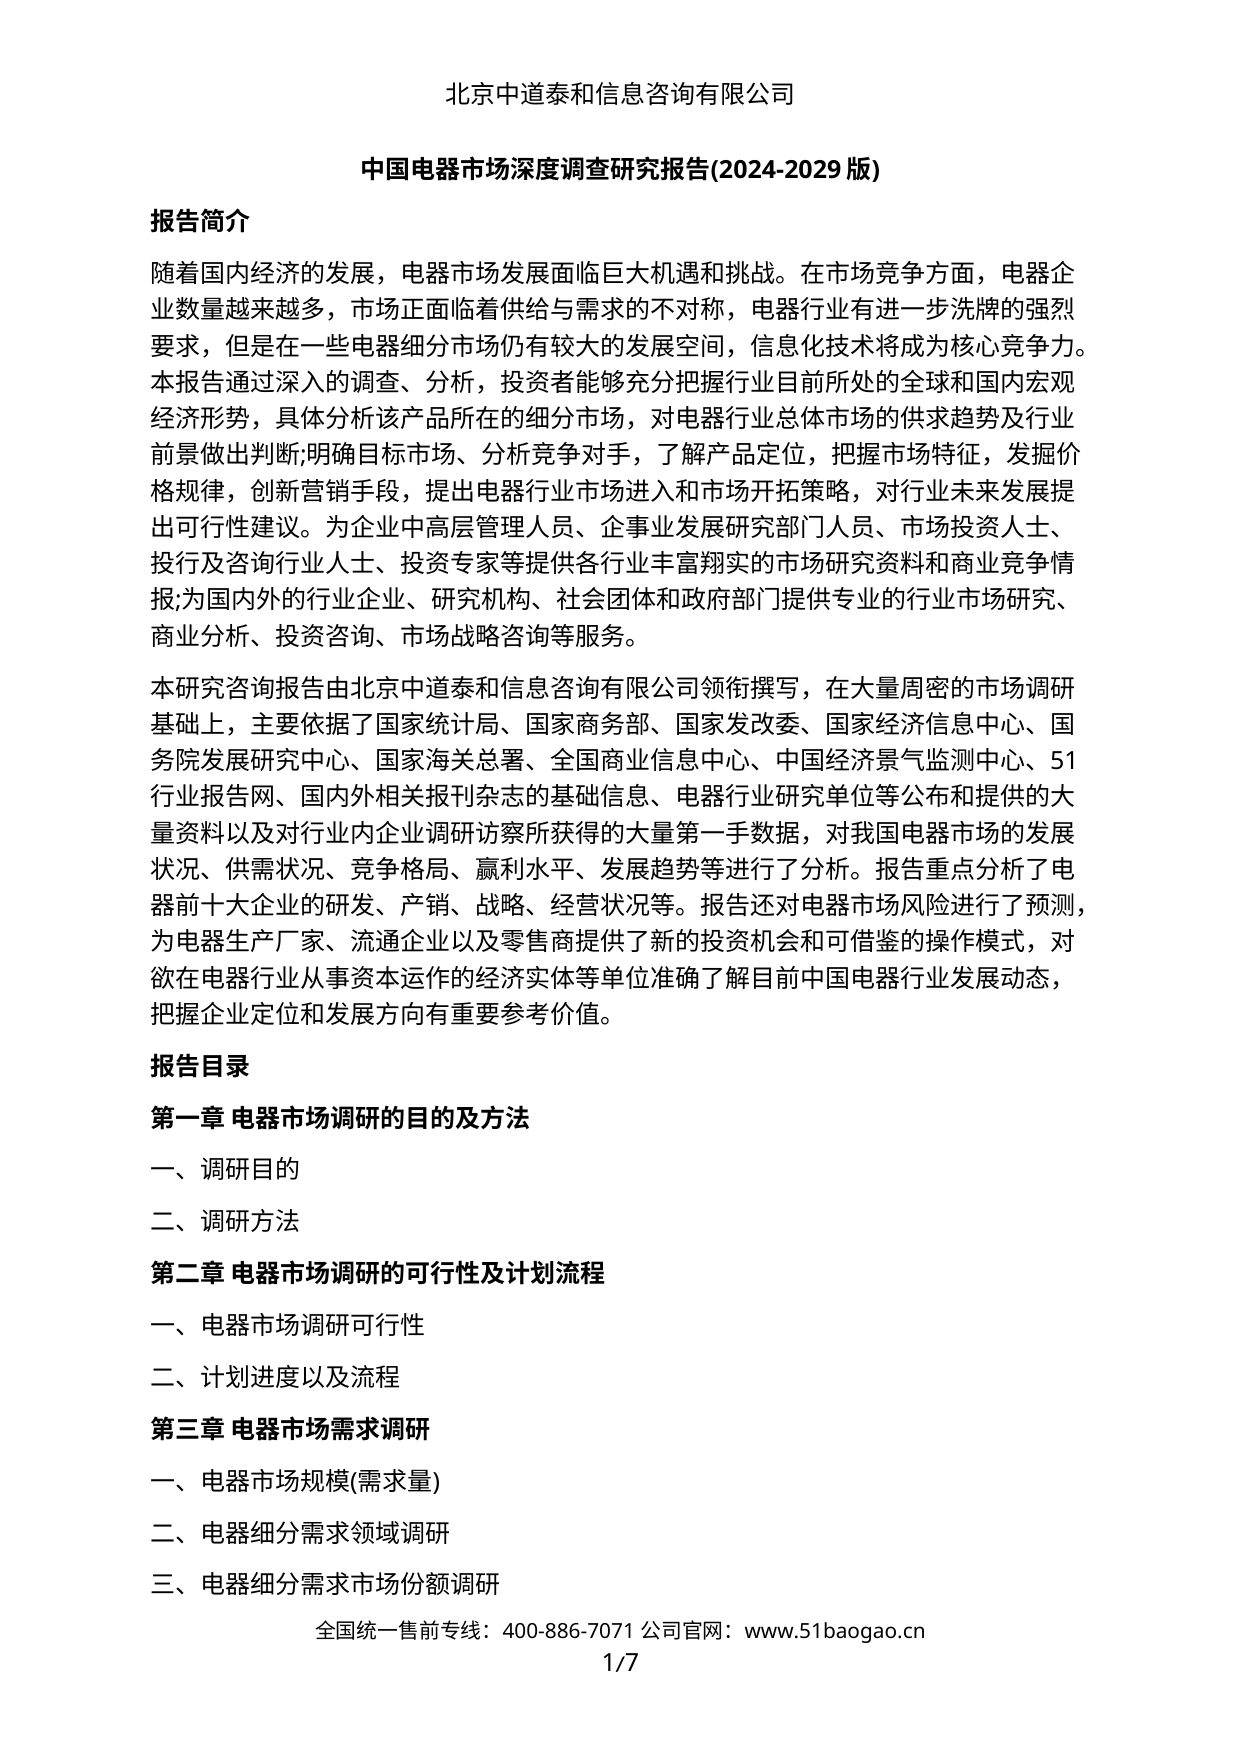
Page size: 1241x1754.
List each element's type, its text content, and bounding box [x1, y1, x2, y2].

text 第二章 电器市场调研的可行性及计划流程 [150, 1254, 1090, 1290]
text 第三章 电器市场需求调研 [150, 1409, 1090, 1446]
text 二、计划进度以及流程 [150, 1357, 1090, 1394]
text 第一章 电器市场调研的目的及方法 [150, 1098, 1090, 1134]
text 二、调研方法 [150, 1202, 1090, 1238]
text 随着国内经济的发展，电器市场发展面临巨大机遇和挑战。在市场竞争方面，电器企业数量越来越多，市场正面临着供给与需求的不对称，电器行业有进一步洗牌的强烈要求，但是在一些电器细分市场仍有较大的发展空间，信息化技术将成为核心竞争力。本报告通过深入的调查、分析，投资者能够充分把握行业目前所处的全球和国内宏观经济形势，具体分析该产品所在的细分市场，对电器行业总体市场的供求趋势及行业前景做出判断;明确目标市场、分析竞争对手，了解产品定位，把握市场特征，发掘价格规律，创新营销手段，提出电器行业市场进入和市场开拓策略，对行业未来发展提出可行性建议。为企业中高层管理人员、企事业发展研究部门人员、市场投资人士、投行及咨询行业人士、投资专家等提供各行业丰富翔实的市场研究资料和商业竞争情报;为国内外的行业企业、研究机构、社会团体和政府部门提供专业的行业市场研究、商业分析、投资咨询、市场战略咨询等服务。 [150, 254, 1090, 652]
text 报告简介 [150, 202, 1090, 238]
text 一、电器市场规模(需求量) [150, 1461, 1090, 1497]
text 三、电器细分需求市场份额调研 [150, 1565, 1090, 1601]
text 中国电器市场深度调查研究报告(2024-2029版) [150, 150, 1090, 186]
text 一、调研目的 [150, 1150, 1090, 1186]
text 本研究咨询报告由北京中道泰和信息咨询有限公司领衔撰写，在大量周密的市场调研基础上，主要依据了国家统计局、国家商务部、国家发改委、国家经济信息中心、国务院发展研究中心、国家海关总署、全国商业信息中心、中国经济景气监测中心、51行业报告网、国内外相关报刊杂志的基础信息、电器行业研究单位等公布和提供的大量资料以及对行业内企业调研访察所获得的大量第一手数据，对我国电器市场的发展状况、供需状况、竞争格局、赢利水平、发展趋势等进行了分析。报告重点分析了电器前十大企业的研发、产销、战略、经营状况等。报告还对电器市场风险进行了预测，为电器生产厂家、流通企业以及零售商提供了新的投资机会和可借鉴的操作模式，对欲在电器行业从事资本运作的经济实体等单位准确了解目前中国电器行业发展动态，把握企业定位和发展方向有重要参考价值。 [150, 668, 1090, 1031]
text 二、电器细分需求领域调研 [150, 1513, 1090, 1549]
text 报告目录 [150, 1046, 1090, 1082]
text 一、电器市场调研可行性 [150, 1306, 1090, 1342]
